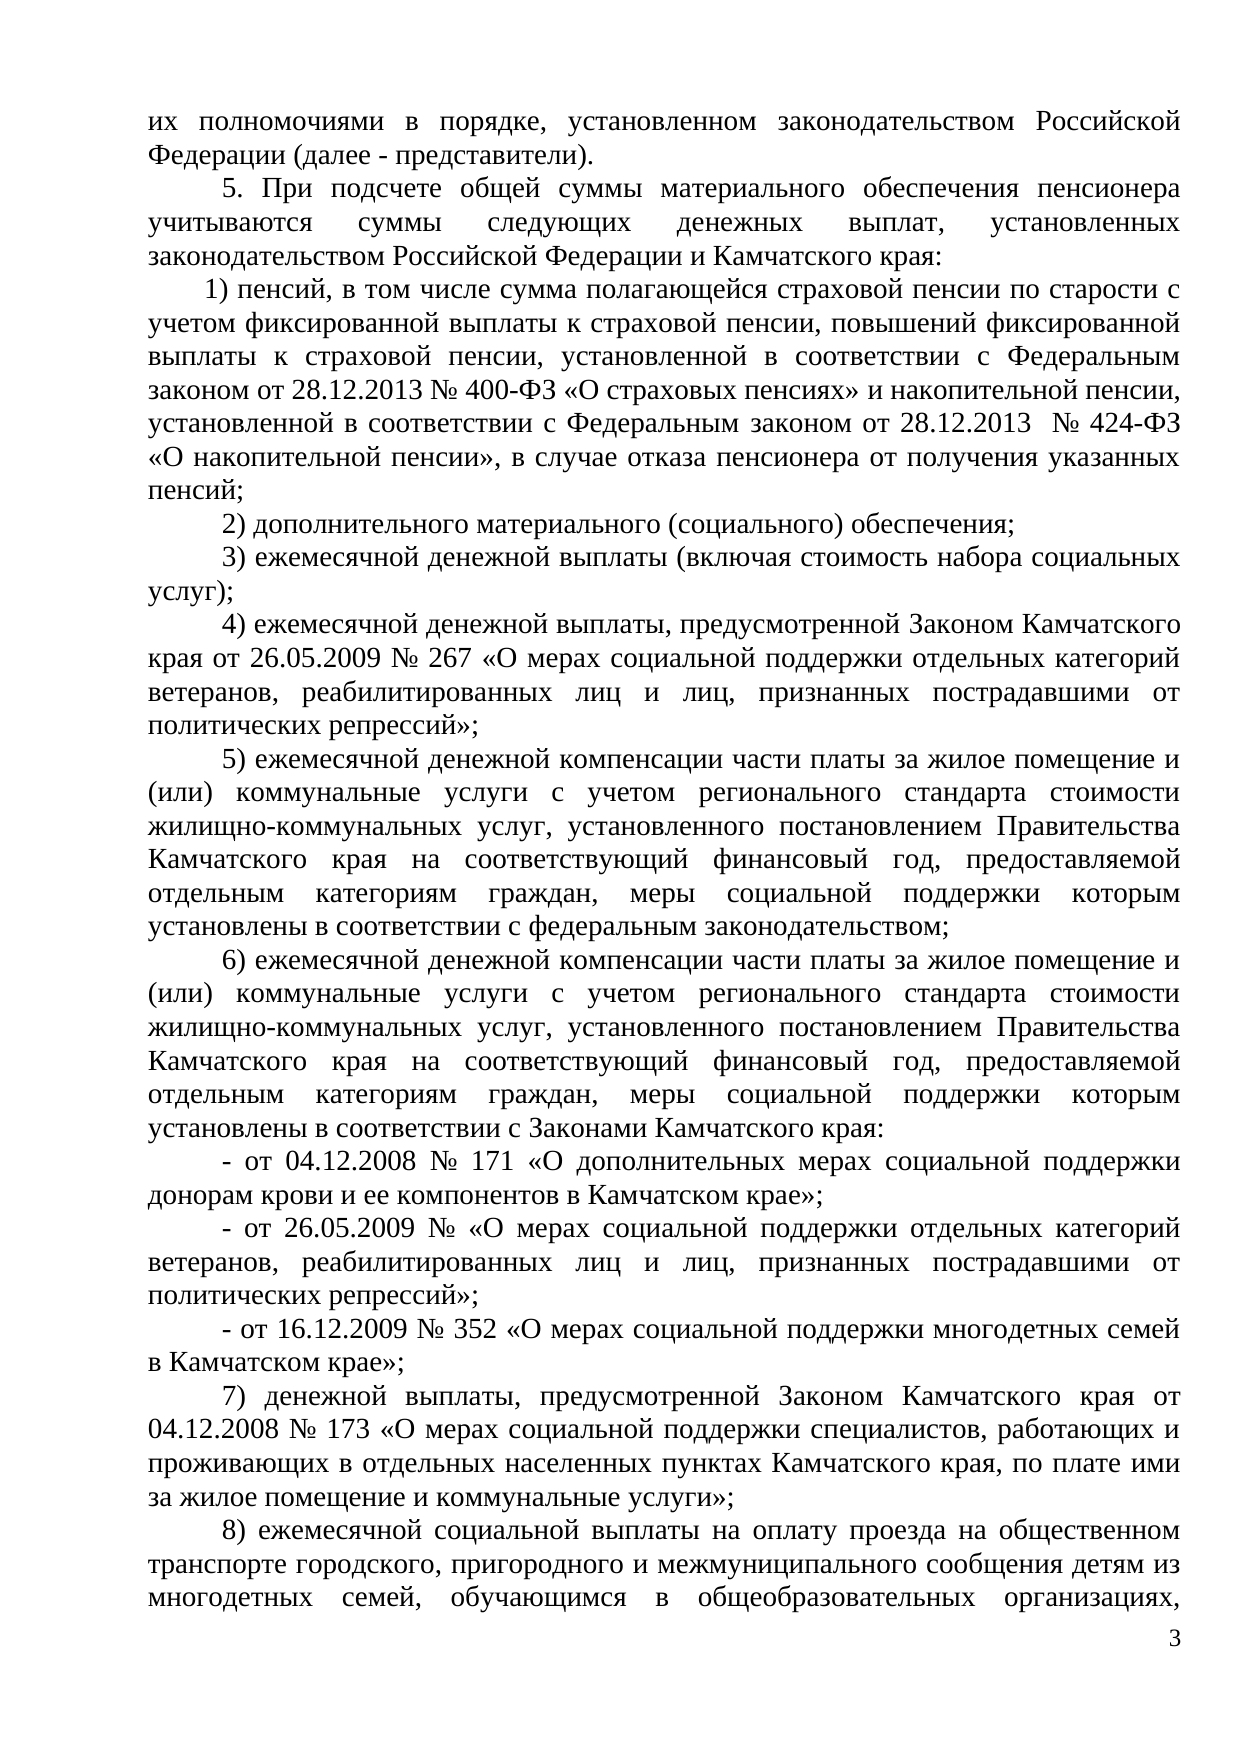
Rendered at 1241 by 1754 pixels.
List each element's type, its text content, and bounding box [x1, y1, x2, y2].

text 5) ежемесячной денежной компенсации части платы за жилое помещение и (или) коммунальные услуги с учетом регионального стандарта стоимости жилищно-коммунальных услуг, установленного постановлением Правительства Камчатского края на соответствующий финансовый год, предоставляемой отдельным категориям граждан, меры социальной поддержки которым установлены в соответствии с федеральным законодательством; [148, 741, 1181, 942]
text 5. При подсчете общей суммы материального обеспечения пенсионера учитываются суммы следующих денежных выплат, установленных законодательством Российской Федерации и Камчатского края: [148, 171, 1181, 271]
text - от 04.12.2008 № 171 «О дополнительных мерах социальной поддержки донорам крови и ее компонентов в Камчатском крае»; [148, 1143, 1181, 1210]
text - от 16.12.2009 № 352 «О мерах социальной поддержки многодетных семей в Камчатском крае»; [148, 1311, 1181, 1378]
text 6) ежемесячной денежной компенсации части платы за жилое помещение и (или) коммунальные услуги с учетом регионального стандарта стоимости жилищно-коммунальных услуг, установленного постановлением Правительства Камчатского края на соответствующий финансовый год, предоставляемой отдельным категориям граждан, меры социальной поддержки которым установлены в соответствии с Законами Камчатского края: [148, 942, 1181, 1143]
text 2) дополнительного материального (социального) обеспечения; [148, 506, 1181, 539]
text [148, 1512, 1181, 1613]
text 3) ежемесячной денежной выплаты (включая стоимость набора социальных услуг); [148, 539, 1181, 607]
text - от 26.05.2009 № «О мерах социальной поддержки отдельных категорий ветеранов, реабилитированных лиц и лиц, признанных пострадавшими от политических репрессий»; [148, 1210, 1181, 1311]
text 1) пенсий, в том числе сумма полагающейся страховой пенсии по старости с учетом фиксированной выплаты к страховой пенсии, повышений фиксированной выплаты к страховой пенсии, установленной в соответствии с Федеральным законом от 28.12.2013 № 400-ФЗ «О страховых пенсиях» и накопительной пенсии, установленной в соответствии с Федеральным законом от 28.12.2013 № 424-ФЗ «О накопительной пенсии», в случае отказа пенсионера от получения указанных пенсий; [148, 271, 1181, 506]
text 4) ежемесячной денежной выплаты, предусмотренной Законом Камчатского края от 26.05.2009 № 267 «О мерах социальной поддержки отдельных категорий ветеранов, реабилитированных лиц и лиц, признанных пострадавшими от политических репрессий»; [148, 607, 1181, 741]
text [148, 103, 1181, 171]
text 7) денежной выплаты, предусмотренной Законом Камчатского края от 04.12.2008 № 173 «О мерах социальной поддержки специалистов, работающих и проживающих в отдельных населенных пунктах Камчатского края, по плате ими за жилое помещение и коммунальные услуги»; [148, 1378, 1181, 1512]
